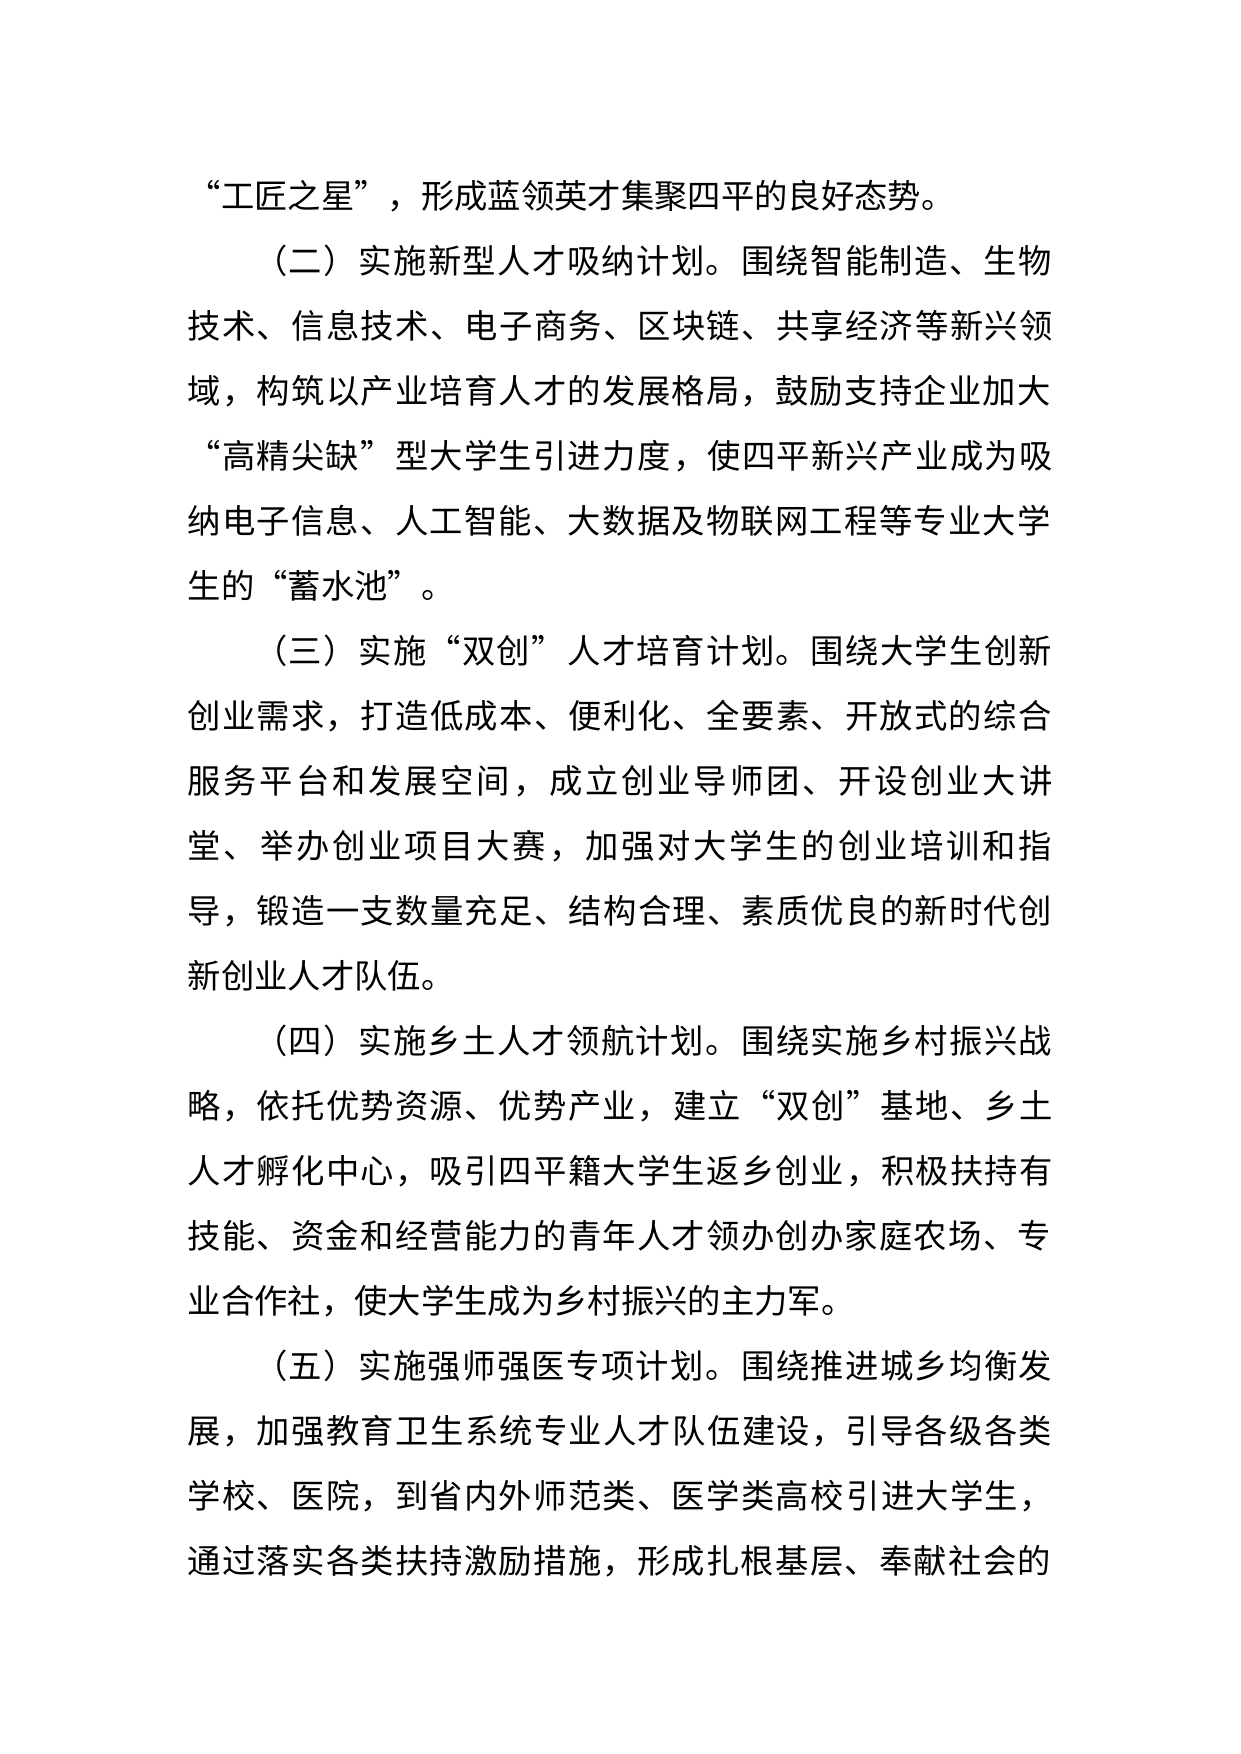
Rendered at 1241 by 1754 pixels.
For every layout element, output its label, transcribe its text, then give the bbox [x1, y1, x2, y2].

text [187, 1332, 1053, 1592]
text （二）实施新型人才吸纳计划。围绕智能制造、生物技术、信息技术、电子商务、区块链、共享经济等新兴领域，构筑以产业培育人才的发展格局，鼓励支持企业加大“高精尖缺”型大学生引进力度，使四平新兴产业成为吸纳电子信息、人工智能、大数据及物联网工程等专业大学生的“蓄水池”。 [187, 227, 1053, 617]
text （三）实施“双创”人才培育计划。围绕大学生创新创业需求，打造低成本、便利化、全要素、开放式的综合服务平台和发展空间，成立创业导师团、开设创业大讲堂、举办创业项目大赛，加强对大学生的创业培训和指导，锻造一支数量充足、结构合理、素质优良的新时代创新创业人才队伍。 [187, 617, 1053, 1007]
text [187, 162, 1053, 227]
text （四）实施乡土人才领航计划。围绕实施乡村振兴战略，依托优势资源、优势产业，建立“双创”基地、乡土人才孵化中心，吸引四平籍大学生返乡创业，积极扶持有技能、资金和经营能力的青年人才领办创办家庭农场、专业合作社，使大学生成为乡村振兴的主力军。 [187, 1007, 1053, 1332]
